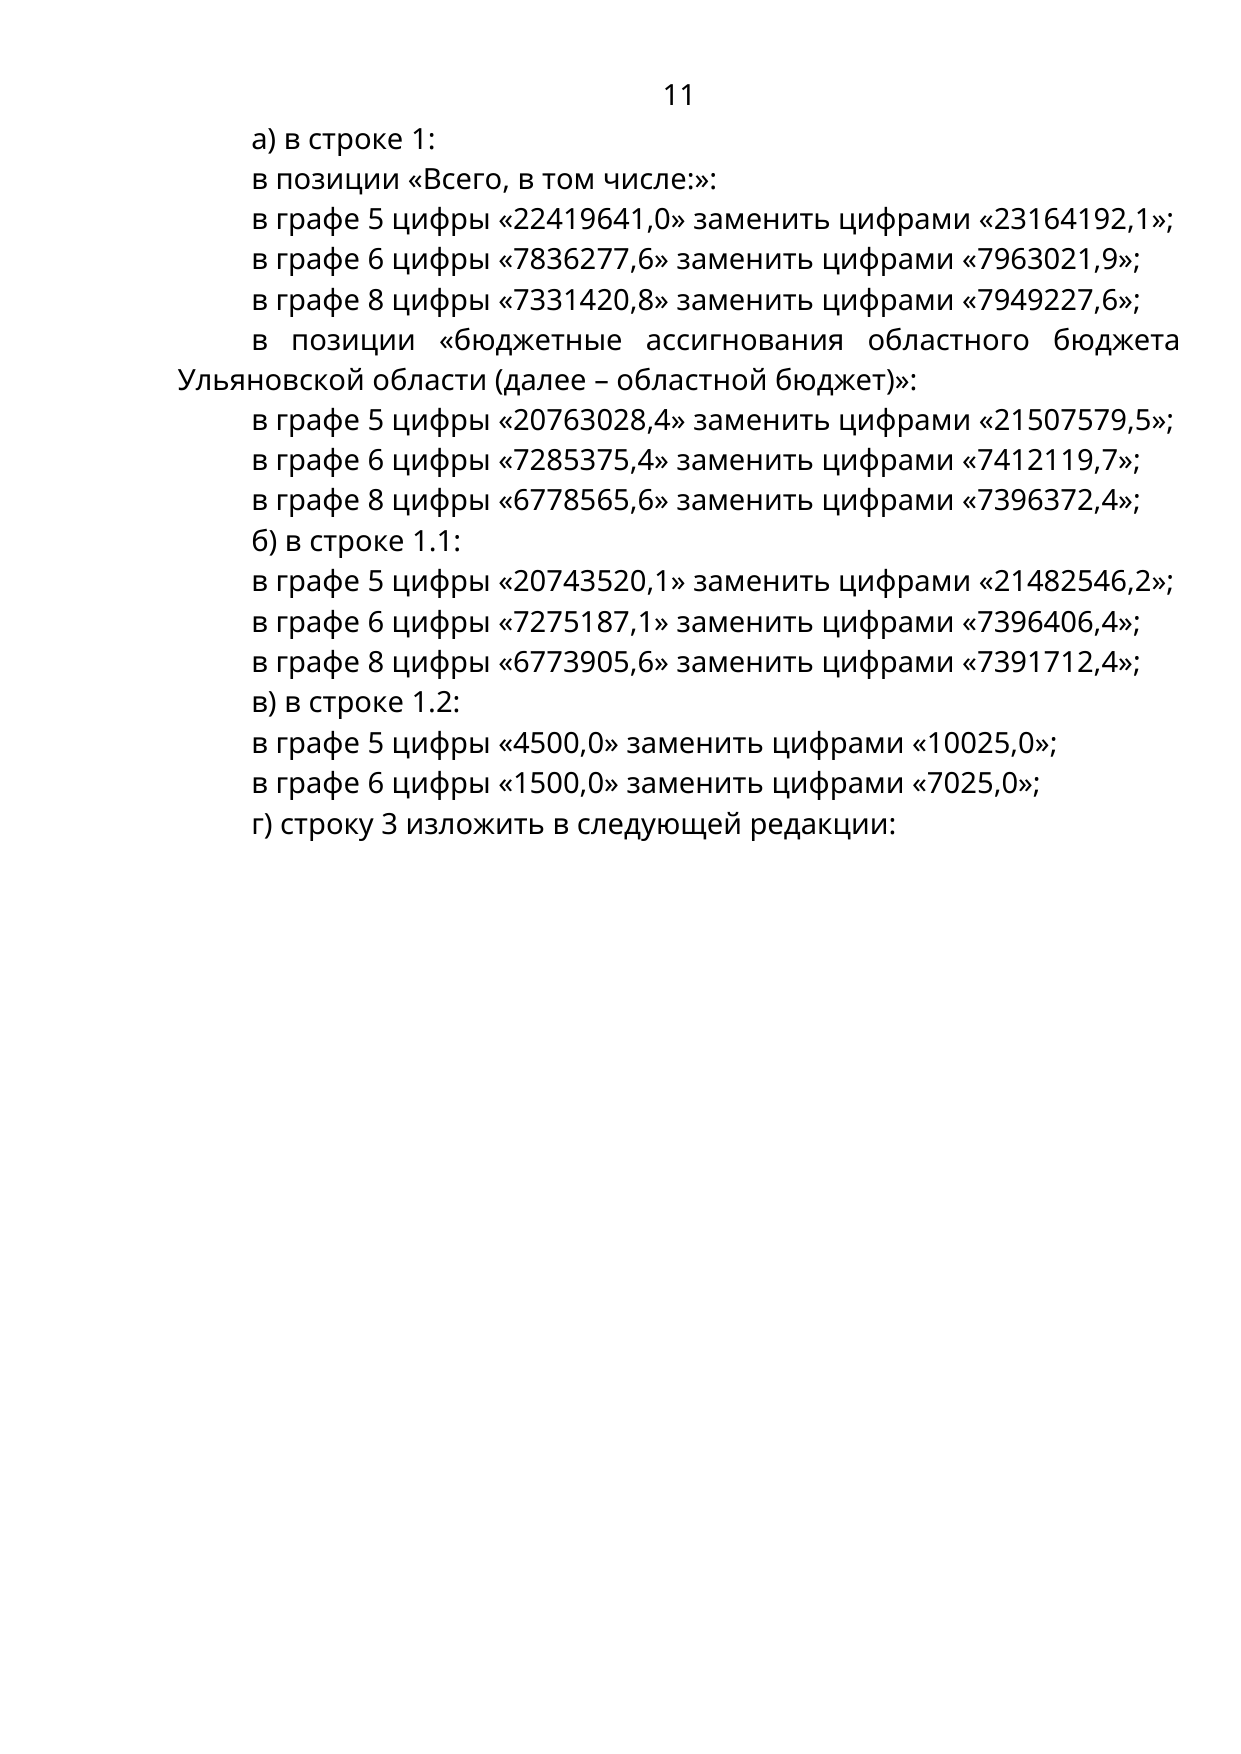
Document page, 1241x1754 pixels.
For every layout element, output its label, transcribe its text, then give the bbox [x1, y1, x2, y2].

text в графе 8 цифры «7331420,8» заменить цифрами «7949227,6»; [177, 279, 1181, 319]
text в графе 8 цифры «6773905,6» заменить цифрами «7391712,4»; [177, 641, 1181, 681]
text в графе 5 цифры «20763028,4» заменить цифрами «21507579,5»; [177, 399, 1181, 438]
text б) в строке 1.1: [177, 520, 1181, 560]
text г) строку 3 изложить в следующей редакции: [177, 803, 1181, 843]
text в) в строке 1.2: [177, 682, 1181, 721]
text в позиции «бюджетные ассигнования областного бюджета Ульяновской области (далее – областной бюджет)»: [177, 319, 1181, 399]
text в графе 6 цифры «7285375,4» заменить цифрами «7412119,7»; [177, 439, 1181, 479]
text а) в строке 1: [177, 118, 1181, 158]
text в графе 5 цифры «4500,0» заменить цифрами «10025,0»; [177, 722, 1181, 762]
text в графе 8 цифры «6778565,6» заменить цифрами «7396372,4»; [177, 480, 1181, 519]
text в графе 5 цифры «20743520,1» заменить цифрами «21482546,2»; [177, 561, 1181, 600]
text в графе 6 цифры «1500,0» заменить цифрами «7025,0»; [177, 763, 1181, 802]
text в графе 6 цифры «7275187,1» заменить цифрами «7396406,4»; [177, 601, 1181, 641]
text в графе 5 цифры «22419641,0» заменить цифрами «23164192,1»; [177, 198, 1181, 238]
text в позиции «Всего, в том числе:»: [177, 158, 1181, 198]
text в графе 6 цифры «7836277,6» заменить цифрами «7963021,9»; [177, 239, 1181, 278]
